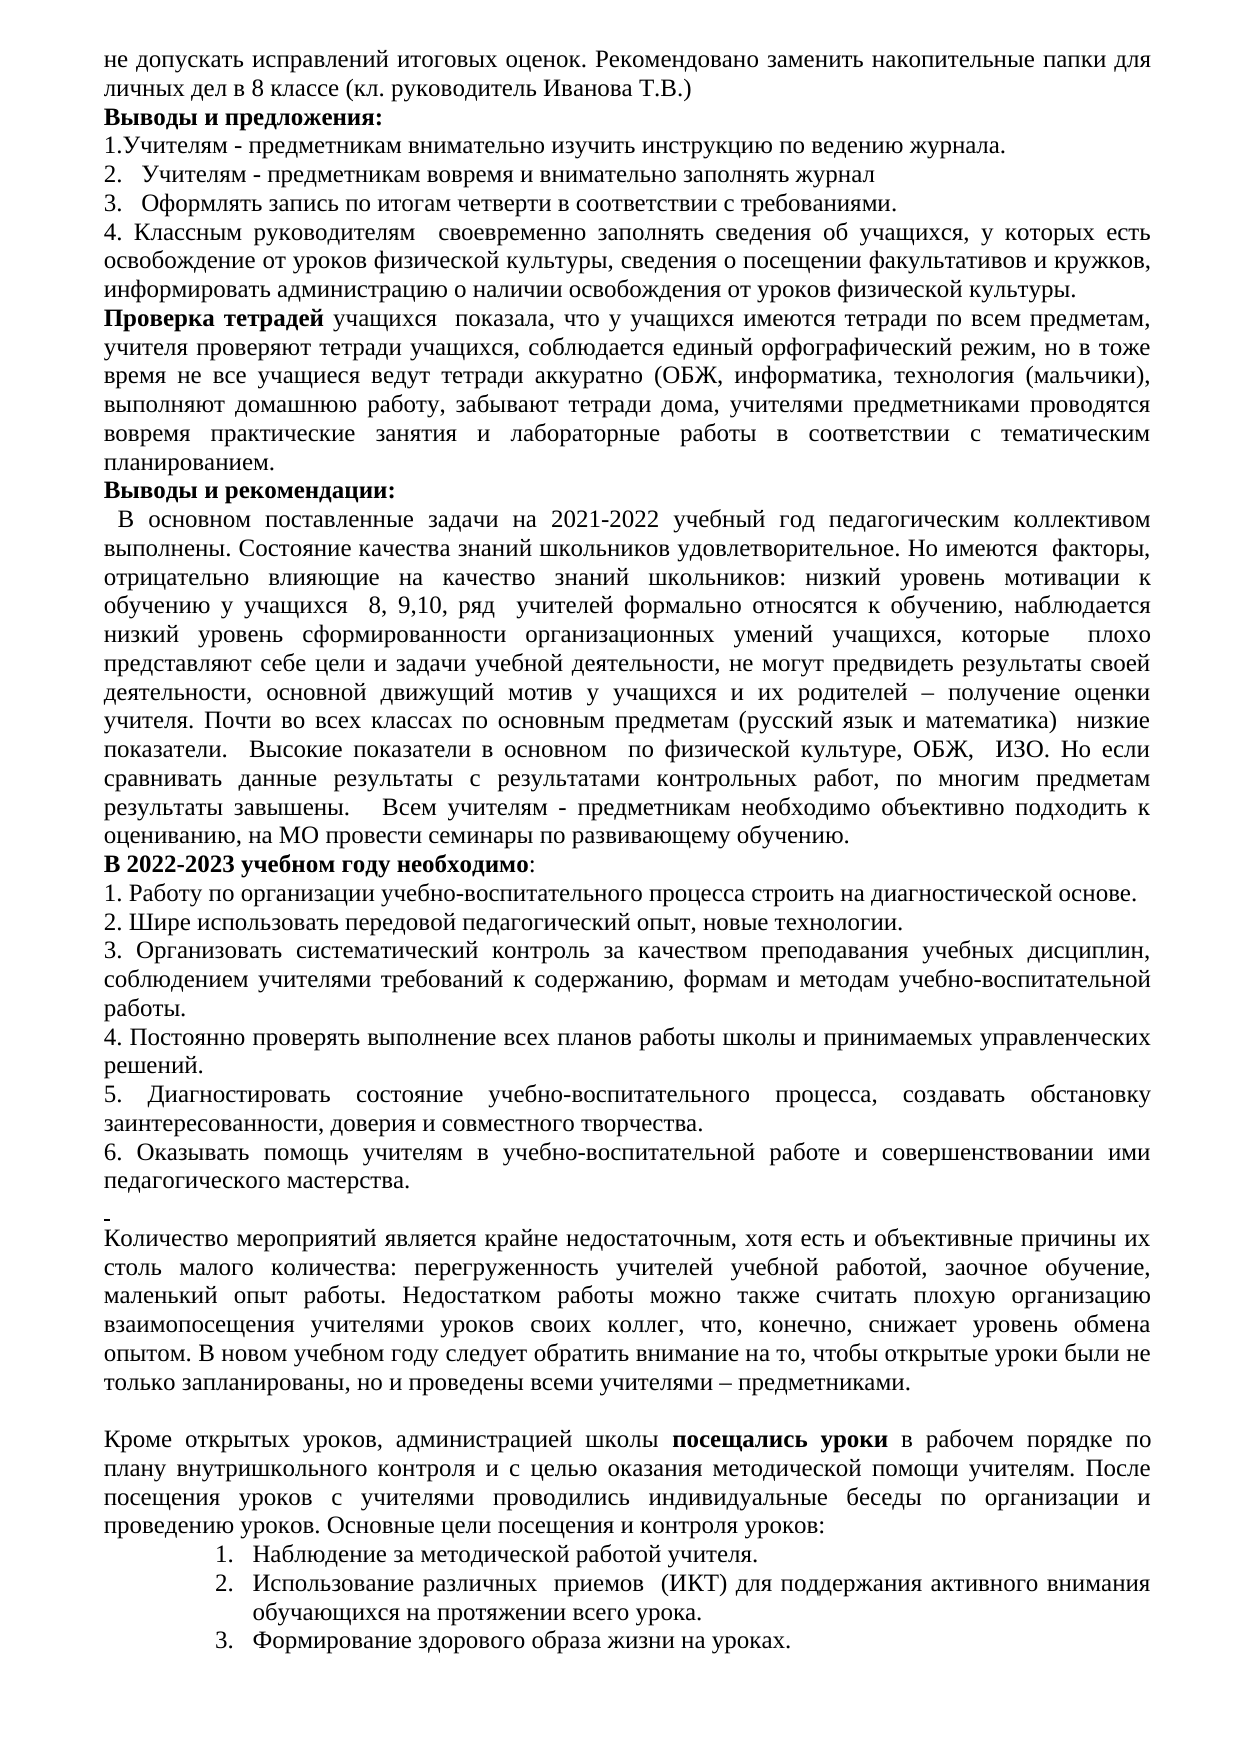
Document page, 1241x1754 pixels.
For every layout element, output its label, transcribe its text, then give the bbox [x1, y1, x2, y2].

text Кроме открытых уроков, администрацией школы посещались уроки в рабочем порядке по плану внутришкольного контроля и с целью оказания методической помощи учителям. После посещения уроков с учителями проводились индивидуальные беседы по организации и проведению уроков. Основные цели посещения и контроля уроков: [103, 1424, 1152, 1539]
text 2. Учителям - предметникам вовремя и внимательно заполнять журнал [103, 159, 1152, 188]
text 3. Оформлять запись по итогам четверти в соответствии с требованиями. [103, 188, 1152, 217]
text 4. Постоянно проверять выполнение всех планов работы школы и принимаемых управленческих решений. [103, 1022, 1152, 1079]
text Выводы и рекомендации: [103, 476, 1152, 504]
text 1. Работу по организации учебно-воспитательного процесса строить на диагностической основе. [103, 878, 1152, 907]
text Количество мероприятий является крайне недостаточным, хотя есть и объективные причины их столь малого количества: перегруженность учителей учебной работой, заочное обучение, маленький опыт работы. Недостатком работы можно также считать плохую организацию взаимопосещения учителями уроков своих коллег, что, конечно, снижает уровень обмена опытом. В новом учебном году следует обратить внимание на то, чтобы открытые уроки были не только запланированы, но и проведены всеми учителями – предметниками. [103, 1223, 1152, 1396]
text 6. Оказывать помощь учителям в учебно-воспитательной работе и совершенствовании ими педагогического мастерства. [103, 1137, 1152, 1194]
text 1.Учителям - предметникам внимательно изучить инструкцию по ведению журнала. [103, 131, 1152, 159]
text В основном поставленные задачи на 2021-2022 учебный год педагогическим коллективом выполнены. Состояние качества знаний школьников удовлетворительное. Но имеются факторы, отрицательно влияющие на качество знаний школьников: низкий уровень мотивации к обучению у учащихся 8, 9,10, ряд учителей формально относятся к обучению, наблюдается низкий уровень сформированности организационных умений учащихся, которые плохо представляют себе цели и задачи учебной деятельности, не могут предвидеть результаты своей деятельности, основной движущий мотив у учащихся и их родителей – получение оценки учителя. Почти во всех классах по основным предметам (русский язык и математика) низкие показатели. Высокие показатели в основном по физической культуре, ОБЖ, ИЗО. Но если сравнивать данные результаты с результатами контрольных работ, по многим предметам результаты завышены. Всем учителям - предметникам необходимо объективно подходить к оцениванию, на МО провести семинары по развивающему обучению. [103, 504, 1152, 849]
text 5. Диагностировать состояние учебно-воспитательного процесса, создавать обстановку заинтересованности, доверия и совместного творчества. [103, 1079, 1152, 1137]
text В 2022-2023 учебном году необходимо: [103, 849, 1152, 878]
list Использование различных приемов (ИКТ) для поддержания активного внимания обучающихся на протяжении всего урока. [215, 1568, 1152, 1626]
text 2. Шире использовать передовой педагогический опыт, новые технологии. [103, 907, 1152, 936]
text 3. Организовать систематический контроль за качеством преподавания учебных дисциплин, соблюдением учителями требований к содержанию, формам и методам учебно-воспитательной работы. [103, 936, 1152, 1022]
text Проверка тетрадей учащихся показала, что у учащихся имеются тетради по всем предметам, учителя проверяют тетради учащихся, соблюдается единый орфографический режим, но в тоже время не все учащиеся ведут тетради аккуратно (ОБЖ, информатика, технология (мальчики), выполняют домашнюю работу, забывают тетради дома, учителями предметниками проводятся вовремя практические занятия и лабораторные работы в соответствии с тематическим планированием. [103, 303, 1152, 476]
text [103, 44, 1152, 102]
text Выводы и предложения: [103, 102, 1152, 131]
list Формирование здорового образа жизни на уроках. [215, 1626, 1152, 1654]
text 4. Классным руководителям своевременно заполнять сведения об учащихся, у которых есть освобождение от уроков физической культуры, сведения о посещении факультативов и кружков, информировать администрацию о наличии освобождения от уроков физической культуры. [103, 217, 1152, 303]
list Наблюдение за методической работой учителя. [215, 1539, 1152, 1568]
